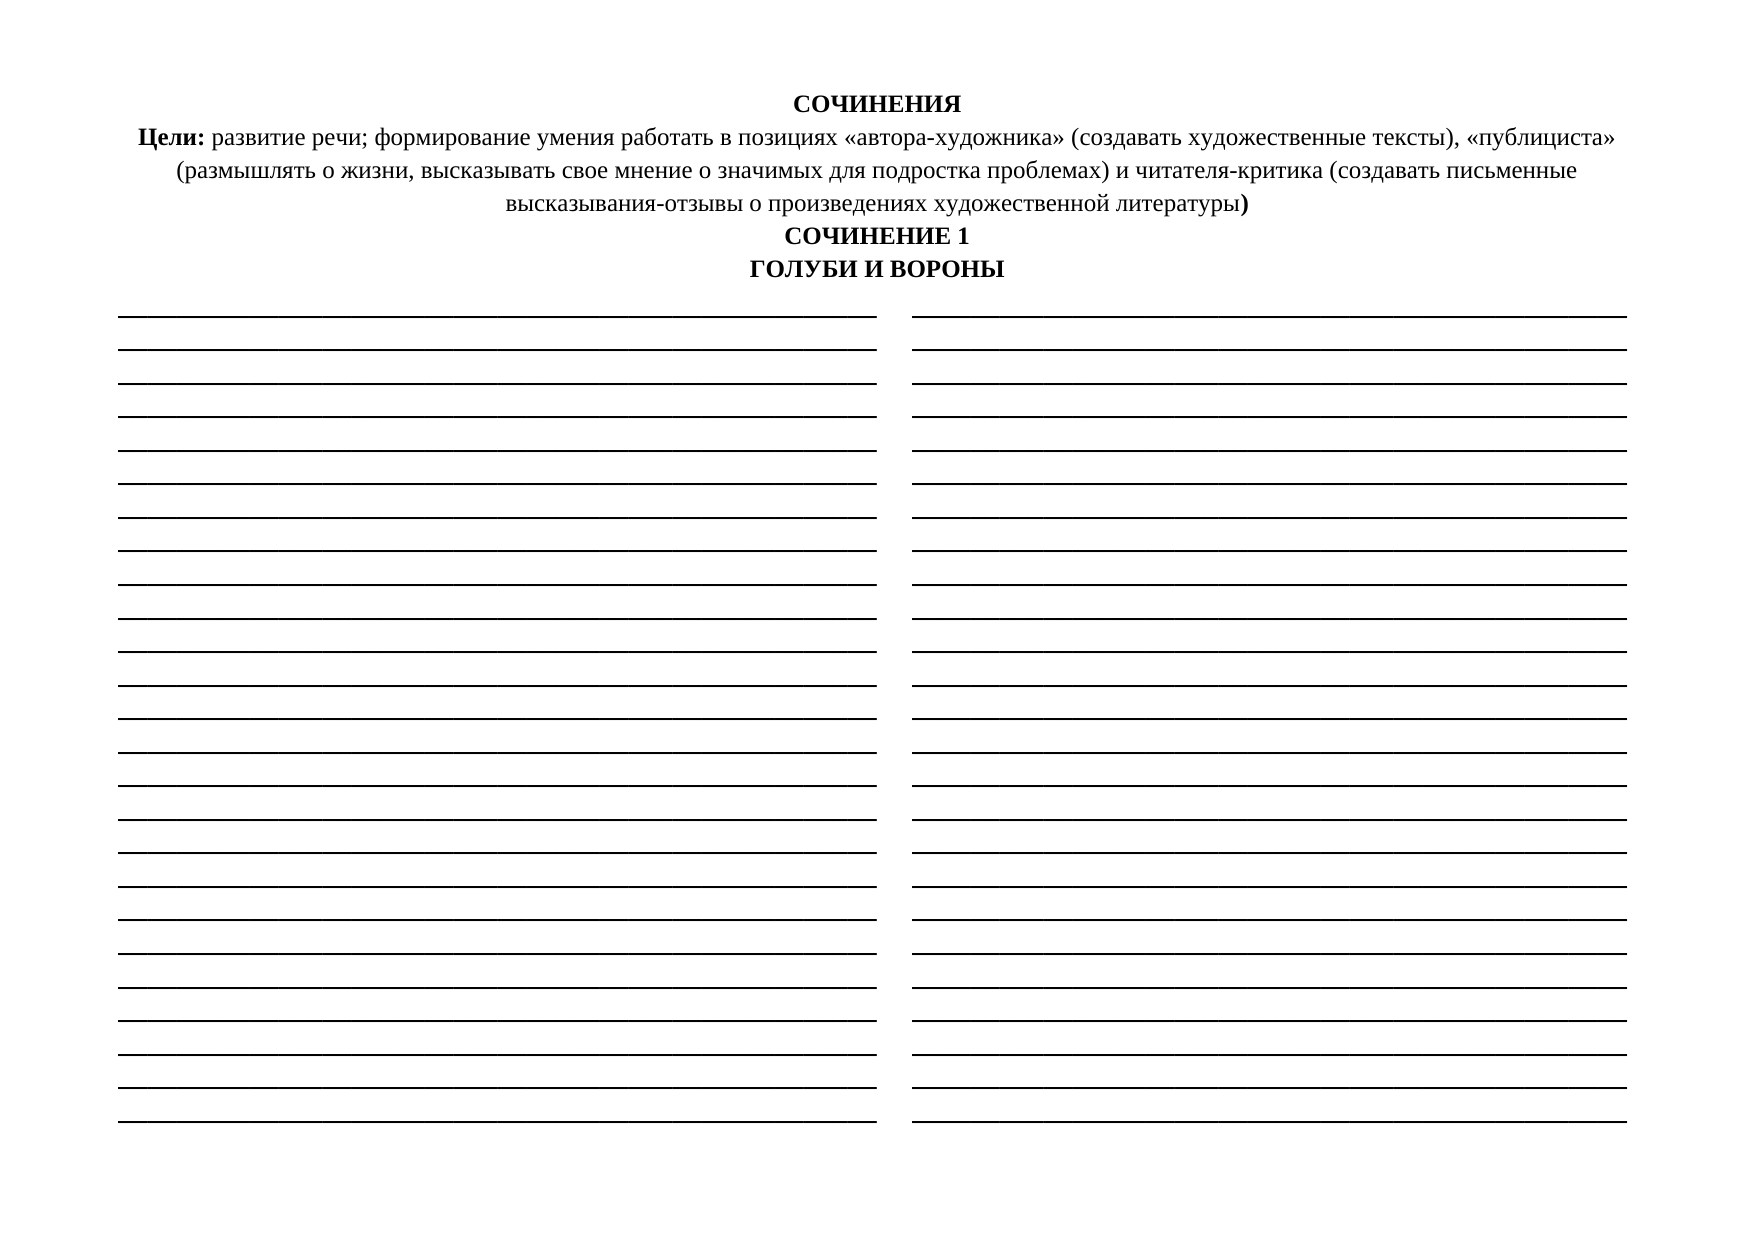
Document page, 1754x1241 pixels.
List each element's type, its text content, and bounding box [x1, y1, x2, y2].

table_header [901, 287, 1647, 1125]
text голуби и вороны [118, 254, 1636, 282]
text Цели: развитие речи; формирование умения работать в позициях «автора-художника» (создавать художественные тексты), «публициста» (размышлять о жизни, высказывать свое мнение о значимых для подростка проблемах) и читателя-критика (создавать письменные высказывания-отзывы о произведениях художественной литературы) [118, 122, 1636, 216]
text сочинения [118, 89, 1636, 117]
text сочинение 1 [118, 221, 1636, 249]
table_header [107, 287, 901, 1125]
